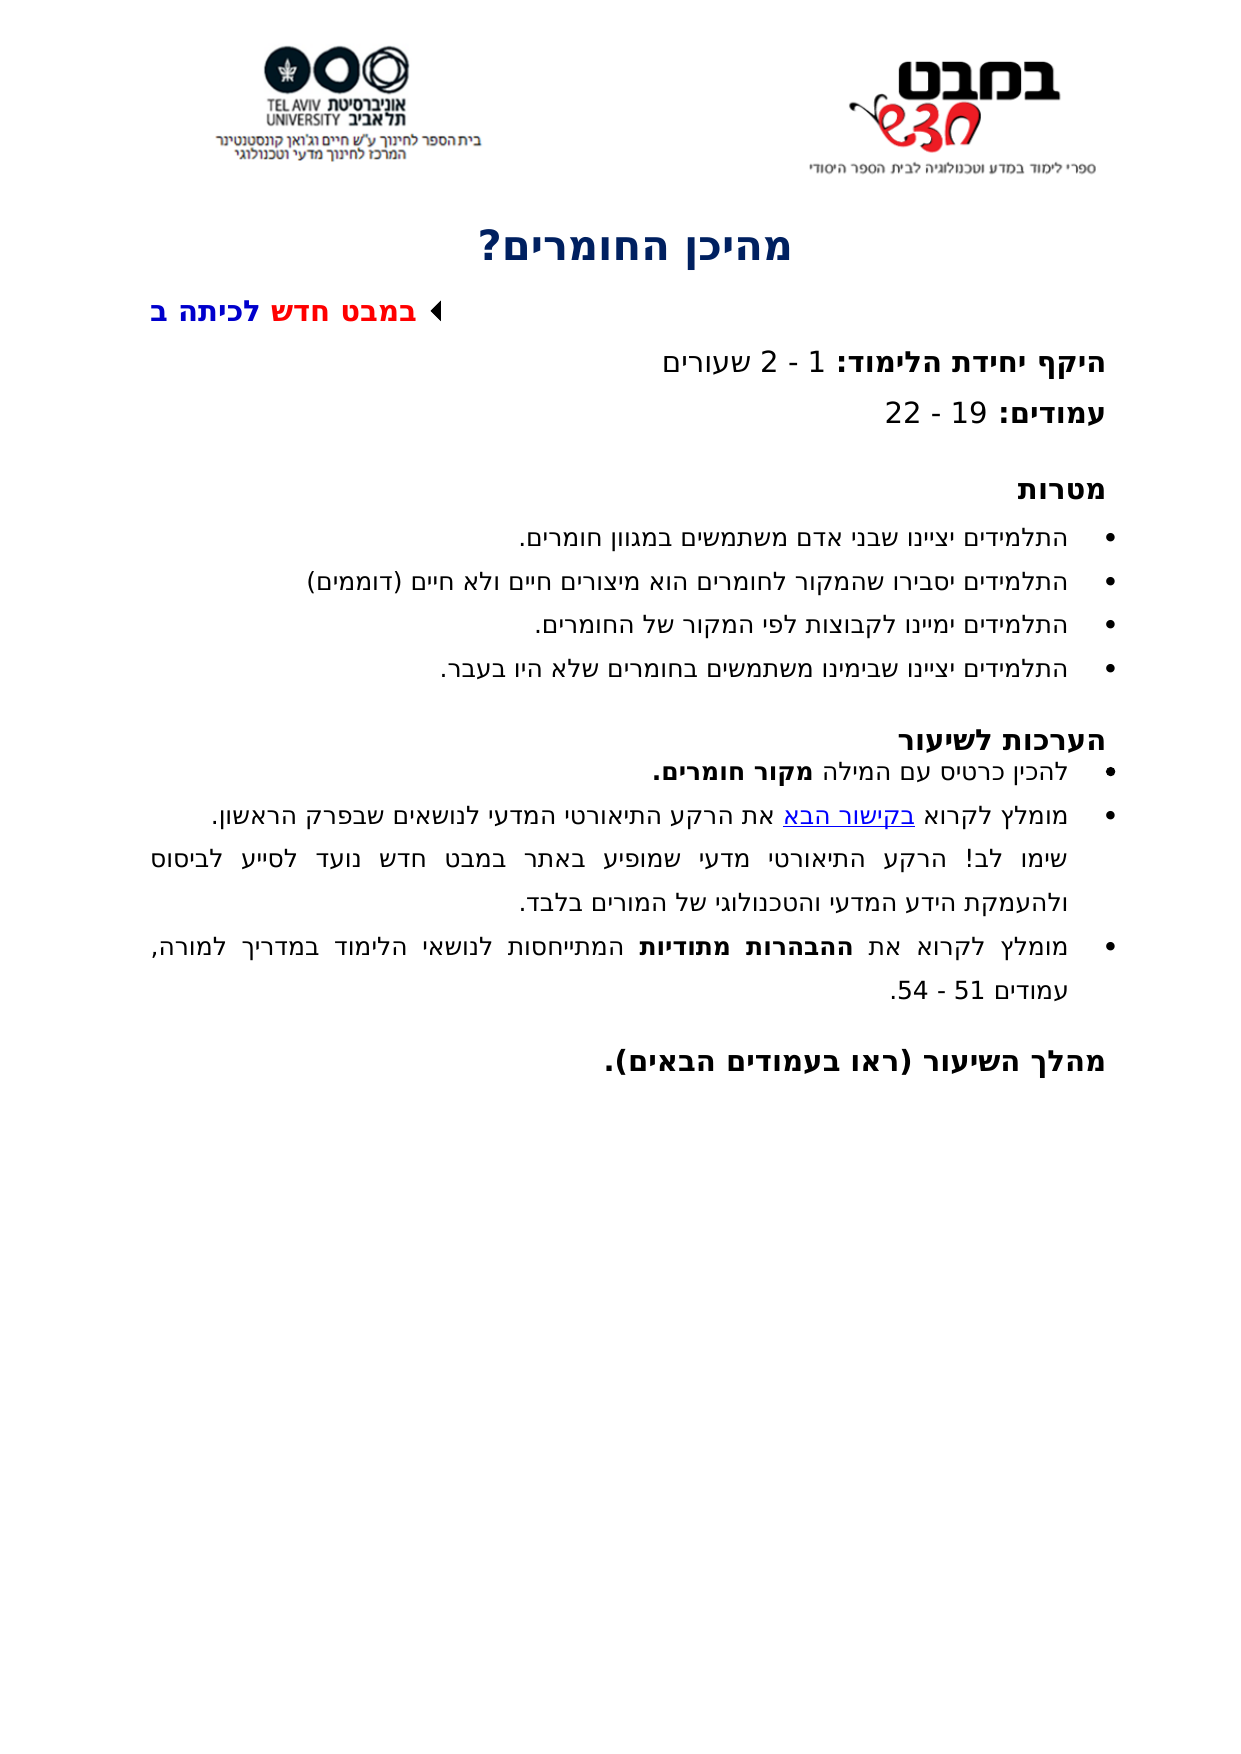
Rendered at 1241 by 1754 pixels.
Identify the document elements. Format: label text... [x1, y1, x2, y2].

subtitle מהלך השיעור (ראו בעמודים הבאים). [150, 1044, 1106, 1078]
text מהיכן החומרים? [150, 222, 1106, 270]
list שימו לב! הרקע התיאורטי מדעי שמופיע באתר במבט חדש נועד לסייע לביסוס ולהעמקת הידע המדעי והטכנולוגי של המורים בלבד. [150, 844, 1069, 917]
text במבט חדש לכיתה ב [150, 294, 1106, 328]
text עמודים: 19 - 22 [150, 396, 1106, 430]
subtitle מטרות [150, 472, 1106, 506]
text הערכות לשיעור [150, 723, 1106, 757]
text היקף יחידת הלימוד: 1 - 2 שעורים [150, 345, 1106, 379]
list התלמידים יציינו שבימינו משתמשים בחומרים שלא היו בעבר. [150, 654, 1106, 683]
list מומלץ לקרוא את ההבהרות מתודיות המתייחסות לנושאי הלימוד במדריך למורה, עמודים 51 - 54. [150, 932, 1106, 1005]
list התלמידים ימיינו לקבוצות לפי המקור של החומרים. [150, 611, 1106, 640]
picture [206, 37, 1107, 186]
list מומלץ לקרוא בקישור הבא את הרקע התיאורטי המדעי לנושאים שבפרק הראשון. [150, 801, 1106, 830]
list להכין כרטיס עם המילה מקור חומרים. [150, 757, 1106, 786]
list התלמידים יסבירו שהמקור לחומרים הוא מיצורים חיים ולא חיים (דוממים) [150, 567, 1106, 596]
list התלמידים יציינו שבני אדם משתמשים במגוון חומרים. [150, 523, 1106, 552]
